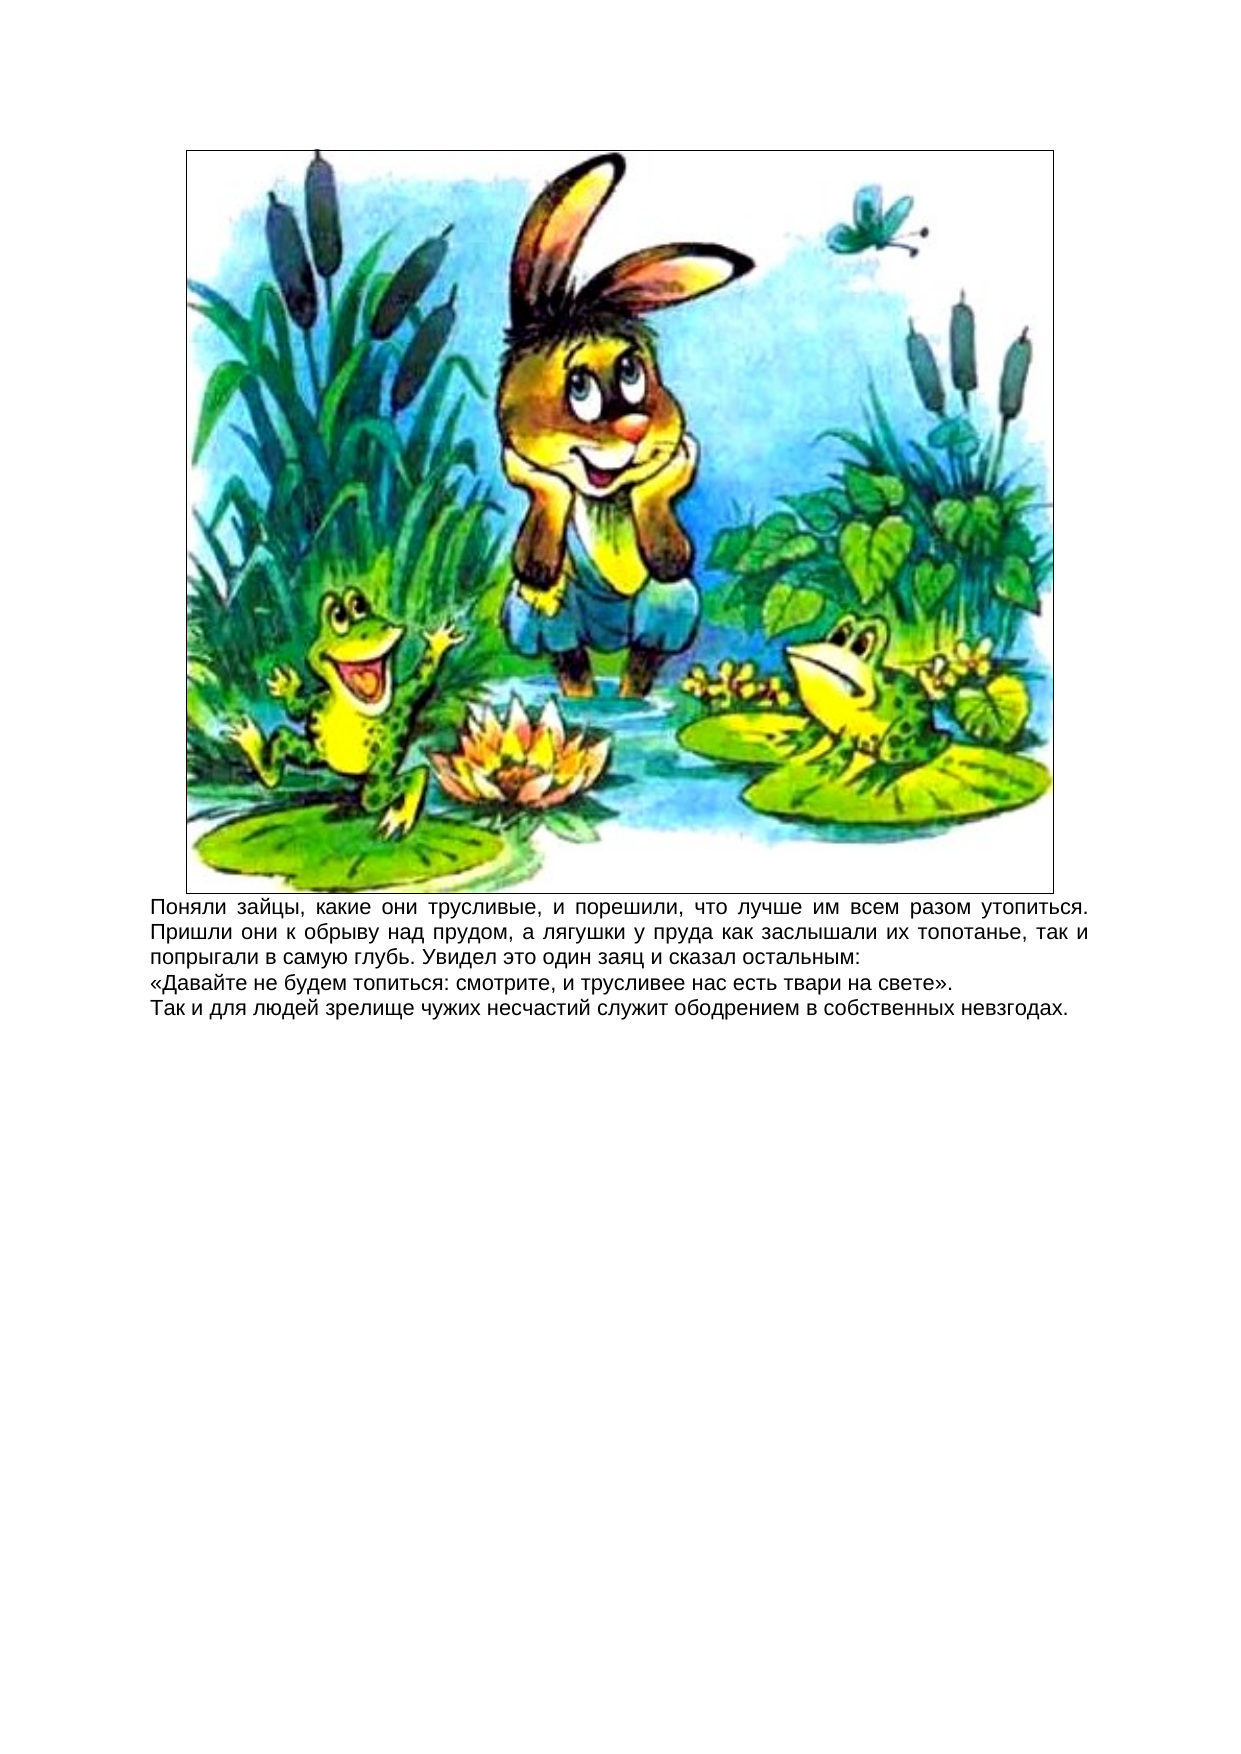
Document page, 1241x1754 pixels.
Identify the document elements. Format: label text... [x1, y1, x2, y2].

text Поняли зайцы, какие они трусливые, и порешили, что лучше им всем разом утопиться. Пришли они к обрыву над прудом, а лягушки у пруда как заслышали их топотанье, так и попрыгали в самую глубь. Увидел это один заяц и сказал остальным: [150, 894, 1090, 969]
picture [187, 151, 1053, 893]
text «Давайте не будем топиться: смотрите, и трусливее нас есть твари на свете». [150, 969, 1090, 995]
text Так и для людей зрелище чужих несчастий служит ободрением в собственных невзгодах. [150, 995, 1090, 1020]
